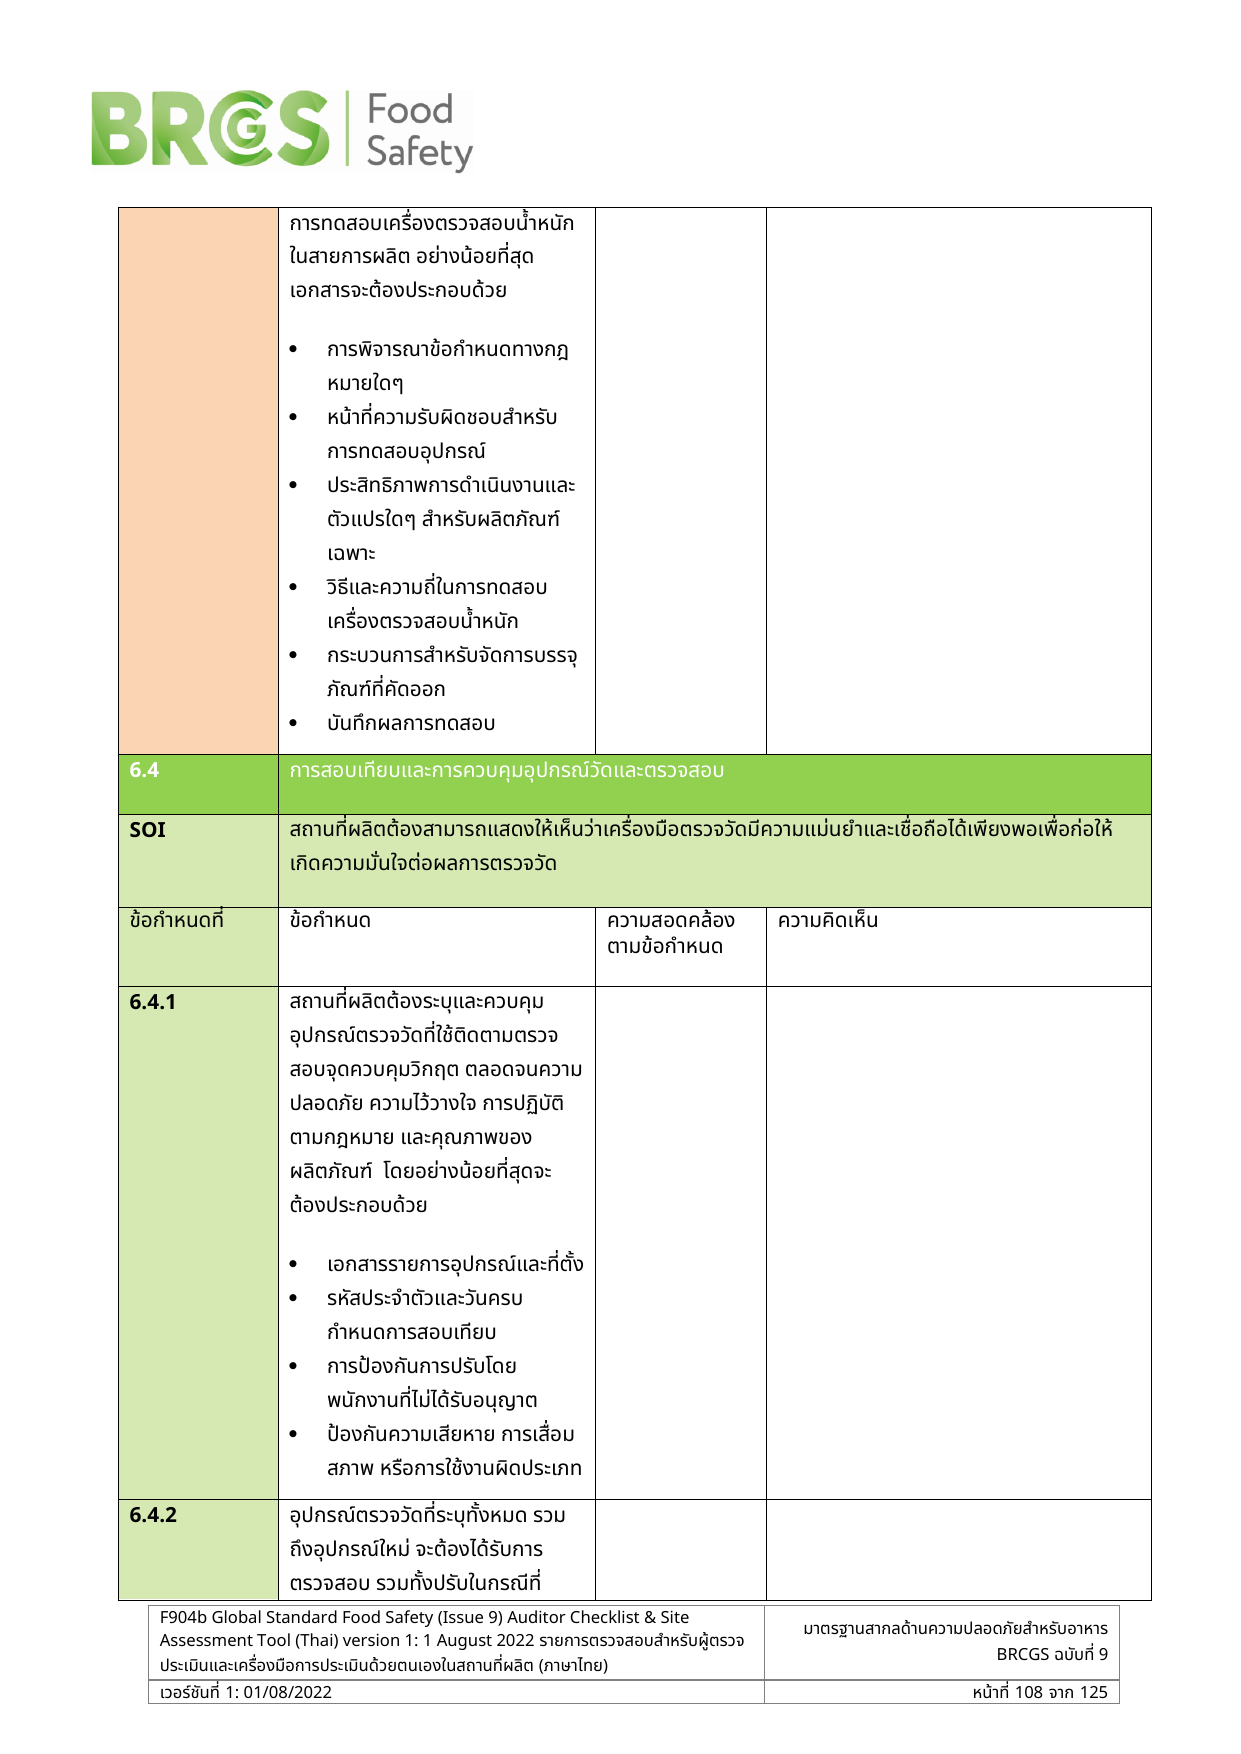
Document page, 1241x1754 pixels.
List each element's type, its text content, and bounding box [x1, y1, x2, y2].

table_cell [767, 208, 1151, 754]
table_cell [596, 208, 766, 754]
table_cell [767, 987, 1151, 1499]
picture [88, 88, 479, 178]
table_cell [596, 1500, 766, 1599]
table_cell สถานที่ผลิตต้องระบุและควบคุมอุปกรณ์ตรวจวัดที่ใช้ติดตามตรวจสอบจุดควบคุมวิกฤต ตลอดจนความปลอดภัย ความไว้วางใจ การปฏิบัติตามกฎหมาย และคุณภาพของผลิตภัณฑ์ โดยอย่างน้อยที่สุดจะต้องประกอบด้วย เอกสารรายการอุปกรณ์และที่ตั้ง รหัสประจำตัวและวันครบกำหนดการสอบเทียบ การป้องกันการปรับโดยพนักงานที่ไม่ได้รับอนุญาต ป้องกันความเสียหาย การเสื่อมสภาพ หรือการใช้งานผิดประเภท [279, 987, 595, 1499]
table_cell 6.4 [119, 755, 278, 814]
table_cell SOI [119, 815, 278, 907]
table_cell การสอบเทียบและการควบคุมอุปกรณ์วัดและตรวจสอบ [279, 755, 1151, 814]
table_cell 6.4.1 [119, 987, 278, 1499]
table_cell [767, 1500, 1151, 1599]
table_cell สถานที่ผลิตต้องสามารถแสดงให้เห็นว่าเครื่องมือตรวจวัดมีความแม่นยำและเชื่อถือได้เพียงพอเพื่อก่อให้เกิดความมั่นใจต่อผลการตรวจวัด [279, 815, 1151, 907]
table_cell ความสอดคล้องตามข้อกำหนด [596, 908, 766, 986]
table_cell ข้อกำหนดที่ [119, 908, 278, 986]
table_cell 6.4.2 [119, 1500, 278, 1599]
table_cell ข้อกำหนด [279, 908, 595, 986]
table_cell ความคิดเห็น [767, 908, 1151, 986]
table_cell 6.3.3 [119, 208, 278, 754]
table_cell [596, 987, 766, 1499]
